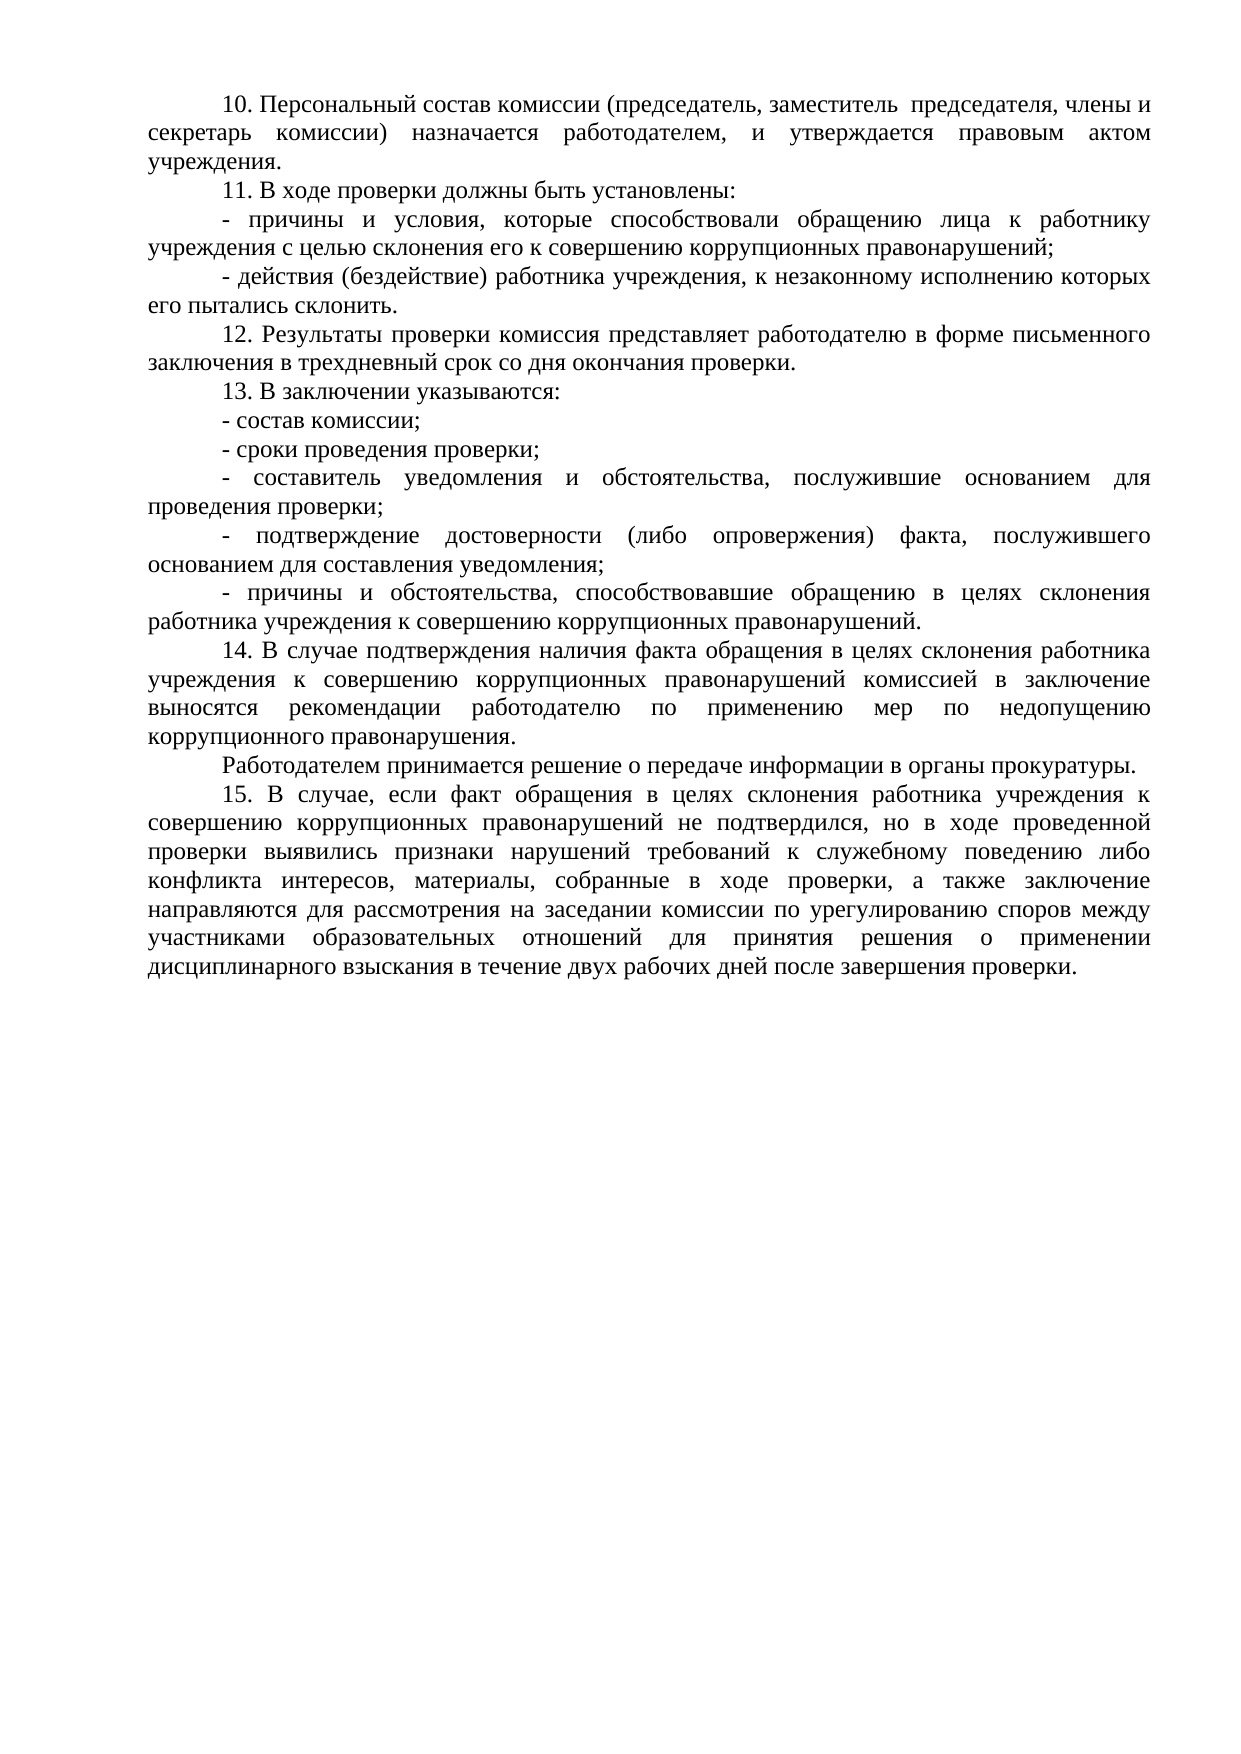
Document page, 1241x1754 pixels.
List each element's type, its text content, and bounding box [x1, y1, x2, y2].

text 15. В случае, если факт обращения в целях склонения работника учреждения к совершению коррупционных правонарушений не подтвердился, но в ходе проведенной проверки выявились признаки нарушений требований к служебному поведению либо конфликта интересов, материалы, собранные в ходе проверки, а также заключение направляются для рассмотрения на заседании комиссии по урегулированию споров между участниками образовательных отношений для принятия решения о применении дисциплинарного взыскания в течение двух рабочих дней после завершения проверки. [148, 779, 1152, 980]
text - действия (бездействие) работника учреждения, к незаконному исполнению которых его пытались склонить. [148, 261, 1152, 319]
text Работодателем принимается решение о передаче информации в органы прокуратуры. [148, 750, 1152, 779]
text - сроки проведения проверки; [148, 434, 1152, 462]
text - составитель уведомления и обстоятельства, послужившие основанием для проведения проверки; [148, 462, 1152, 520]
text - причины и обстоятельства, способствовавшие обращению в целях склонения работника учреждения к совершению коррупционных правонарушений. [148, 577, 1152, 635]
text 10. Персональный состав комиссии (председатель, заместитель председателя, члены и секретарь комиссии) назначается работодателем, и утверждается правовым актом учреждения. [148, 89, 1152, 175]
text 11. В ходе проверки должны быть установлены: [148, 175, 1152, 204]
text - состав комиссии; [148, 405, 1152, 434]
text 12. Результаты проверки комиссия представляет работодателю в форме письменного заключения в трехдневный срок со дня окончания проверки. [148, 319, 1152, 376]
text 13. В заключении указываются: [148, 376, 1152, 405]
text - причины и условия, которые способствовали обращению лица к работнику учреждения с целью склонения его к совершению коррупционных правонарушений; [148, 204, 1152, 261]
text 14. В случае подтверждения наличия факта обращения в целях склонения работника учреждения к совершению коррупционных правонарушений комиссией в заключение выносятся рекомендации работодателю по применению мер по недопущению коррупционного правонарушения. [148, 635, 1152, 750]
text - подтверждение достоверности (либо опровержения) факта, послужившего основанием для составления уведомления; [148, 520, 1152, 577]
